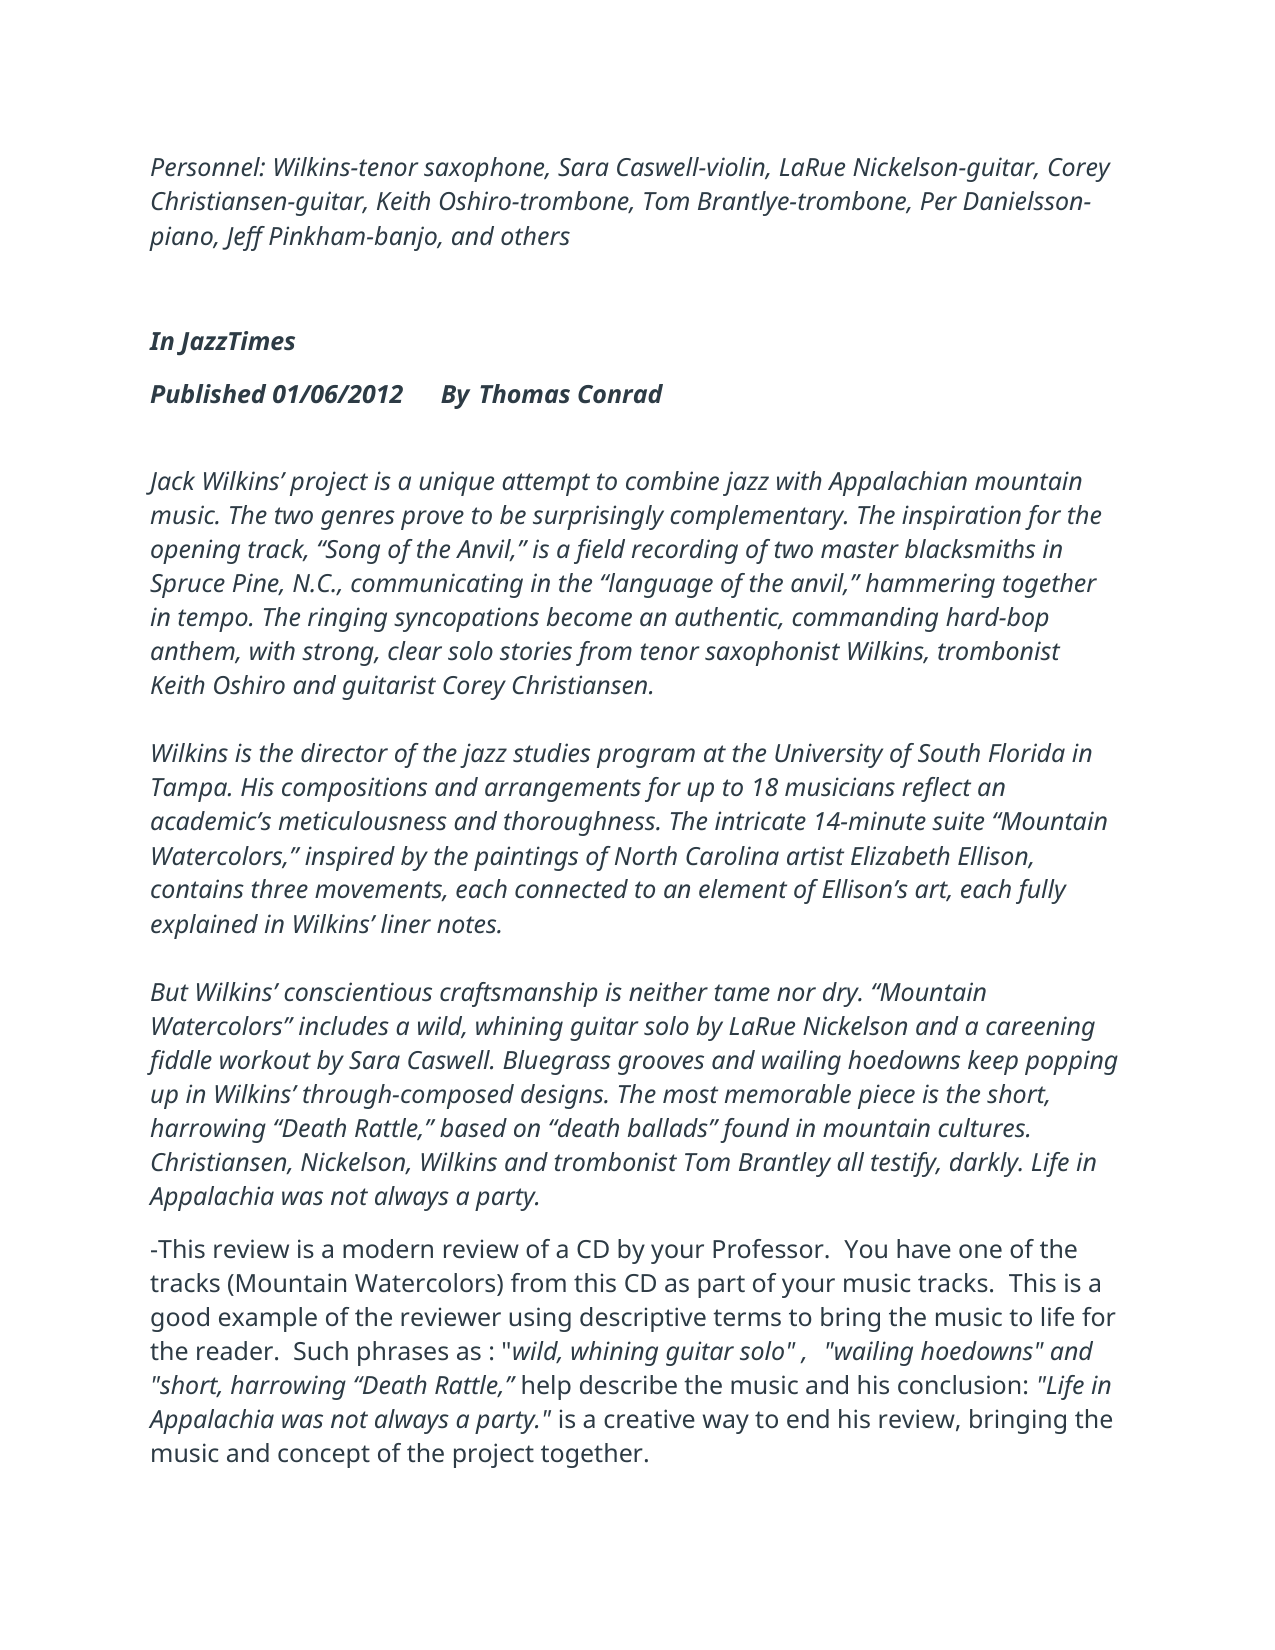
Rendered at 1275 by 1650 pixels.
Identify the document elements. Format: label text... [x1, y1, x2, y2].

text Published 01/06/2012 By Thomas Conrad [150, 377, 1125, 411]
text Personnel: Wilkins-tenor saxophone, Sara Caswell-violin, LaRue Nickelson-guitar, Corey Christiansen-guitar, Keith Oshiro-trombone, Tom Brantlye-trombone, Per Danielsson-piano, Jeff Pinkham-banjo, and others [150, 150, 1125, 252]
text Jack Wilkins’ project is a unique attempt to combine jazz with Appalachian mountain music. The two genres prove to be surprisingly complementary. The inspiration for the opening track, “Song of the Anvil,” is a field recording of two master blacksmiths in Spruce Pine, N.C., communicating in the “language of the anvil,” hammering together in tempo. The ringing syncopations become an authentic, commanding hard-bop anthem, with strong, clear solo stories from tenor saxophonist Wilkins, trombonist Keith Oshiro and guitarist Corey Christiansen. Wilkins is the director of the jazz studies program at the University of South Florida in Tampa. His compositions and arrangements for up to 18 musicians reflect an academic’s meticulousness and thoroughness. The intricate 14-minute suite “Mountain Watercolors,” inspired by the paintings of North Carolina artist Elizabeth Ellison, contains three movements, each connected to an element of Ellison’s art, each fully explained in Wilkins’ liner notes. But Wilkins’ conscientious craftsmanship is neither tame nor dry. “Mountain Watercolors” includes a wild, whining guitar solo by LaRue Nickelson and a careening fiddle workout by Sara Caswell. Bluegrass grooves and wailing hoedowns keep popping up in Wilkins’ through-composed designs. The most memorable piece is the short, harrowing “Death Rattle,” based on “death ballads” found in mountain cultures. Christiansen, Nickelson, Wilkins and trombonist Tom Brantley all testify, darkly. Life in Appalachia was not always a party. [150, 429, 1125, 1213]
text In JazzTimes [150, 324, 1125, 358]
text -This review is a modern review of a CD by your Professor. You have one of the tracks (Mountain Watercolors) from this CD as part of your music tracks. This is a good example of the reviewer using descriptive terms to bring the music to life for the reader. Such phrases as : "wild, whining guitar solo" , "wailing hoedowns" and "short, harrowing “Death Rattle,” help describe the music and his conclusion: "Life in Appalachia was not always a party." is a creative way to end his review, bringing the music and concept of the project together. [150, 1232, 1125, 1470]
